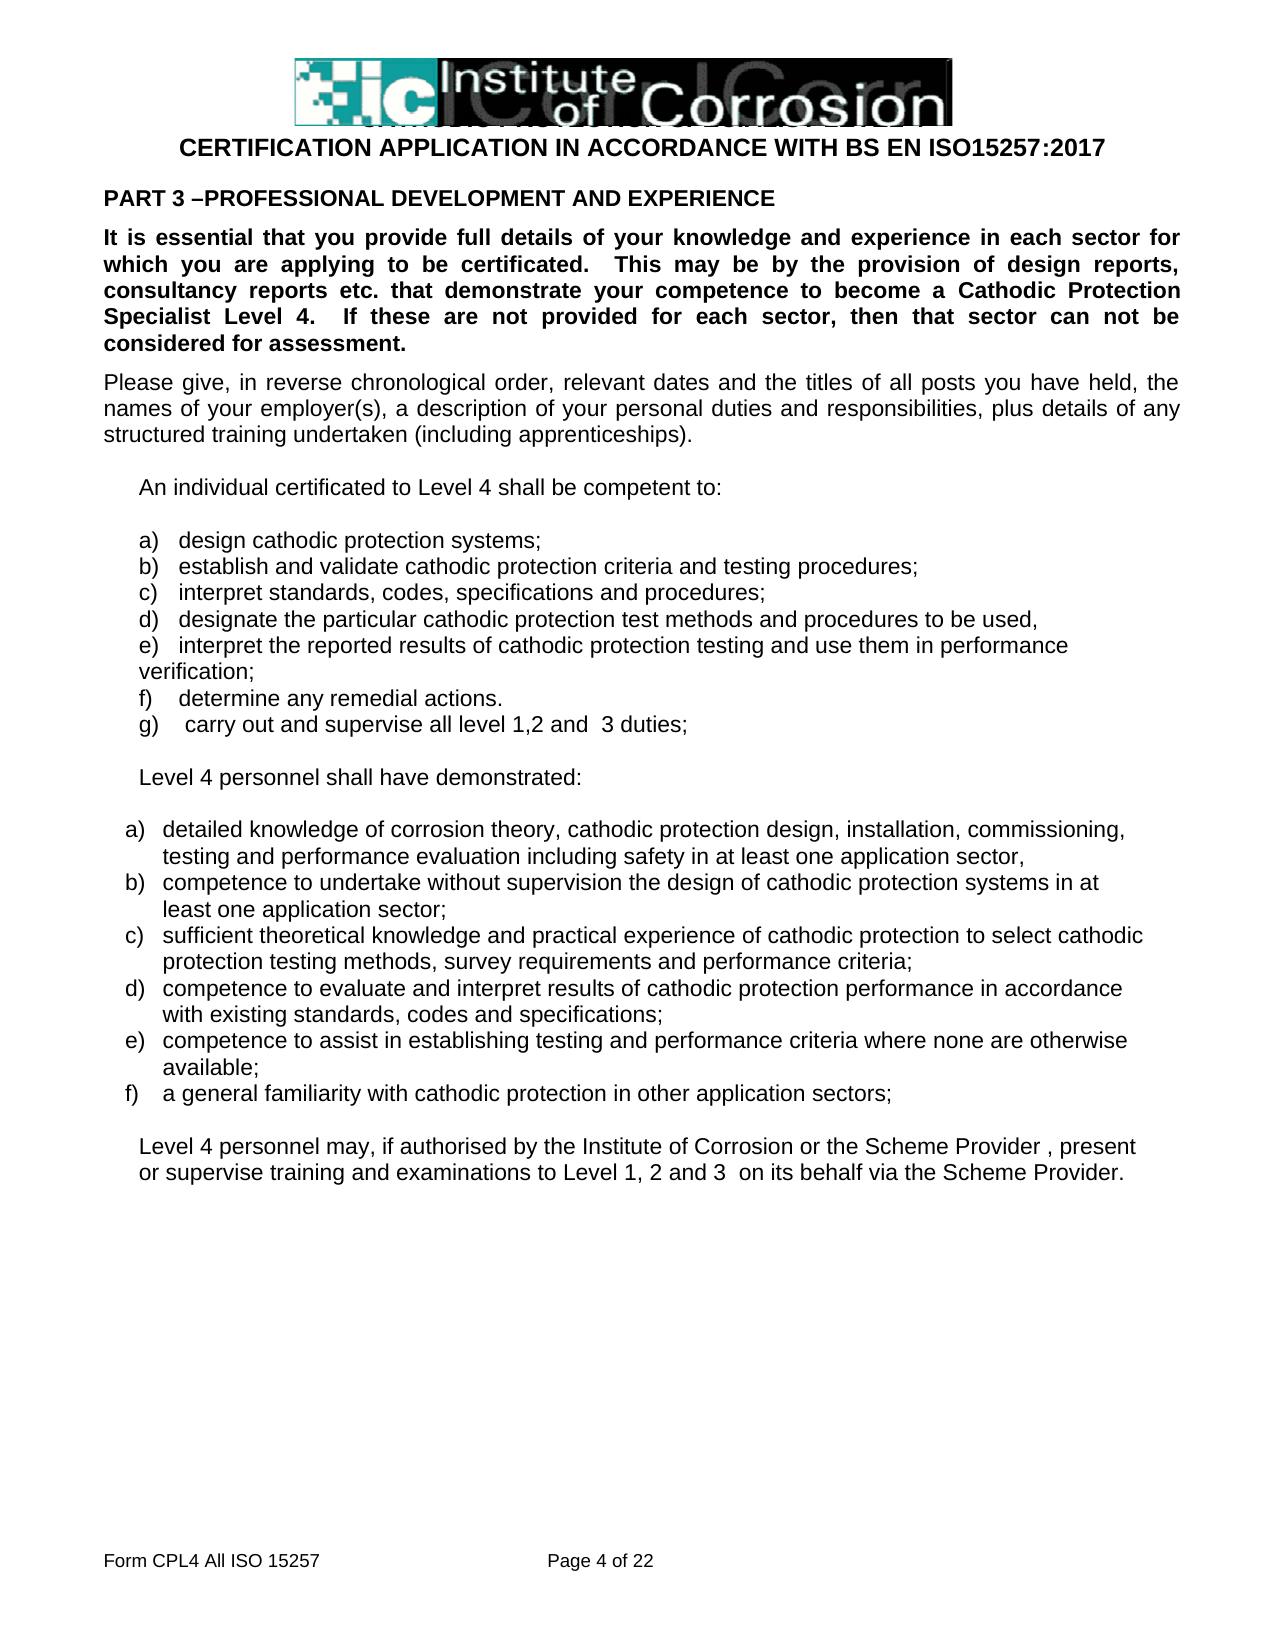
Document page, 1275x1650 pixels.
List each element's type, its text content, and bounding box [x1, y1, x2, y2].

text c) interpret standards, codes, specifications and procedures; [139, 579, 1146, 606]
text Please give, in reverse chronological order, relevant dates and the titles of all posts you have held, the names of your employer(s), a description of your personal duties and responsibilities, plus details of any structured training undertaken (including apprenticeships). [103, 368, 1181, 447]
text g) carry out and supervise all level 1,2 and 3 duties; [139, 711, 1146, 737]
list competence to assist in establishing testing and performance criteria where none are otherwise available; [125, 1027, 1146, 1080]
list competence to evaluate and interpret results of cathodic protection performance in accordance with existing standards, codes and specifications; [125, 974, 1146, 1027]
text a) design cathodic protection systems; [139, 527, 1146, 553]
subtitle PART 3 –PROFESSIONAL DEVELOPMENT AND EXPERIENCE [103, 185, 1181, 212]
text e) interpret the reported results of cathodic protection testing and use them in performance verification; [139, 632, 1146, 685]
text Level 4 personnel shall have demonstrated: [139, 764, 1146, 790]
text f) determine any remedial actions. [139, 685, 1146, 711]
text b) establish and validate cathodic protection criteria and testing procedures; [139, 553, 1146, 579]
text d) designate the particular cathodic protection test methods and procedures to be used, [139, 606, 1146, 632]
list sufficient theoretical knowledge and practical experience of cathodic protection to select cathodic protection testing methods, survey requirements and performance criteria; [125, 922, 1146, 974]
list a general familiarity with cathodic protection in other application sectors; [125, 1080, 1146, 1106]
list detailed knowledge of corrosion theory, cathodic protection design, installation, commissioning, testing and performance evaluation including safety in at least one application sector, [125, 816, 1146, 869]
text An individual certificated to Level 4 shall be competent to: [139, 474, 1146, 500]
list competence to undertake without supervision the design of cathodic protection systems in at least one application sector; [125, 869, 1146, 922]
text It is essential that you provide full details of your knowledge and experience in each sector for which you are applying to be certificated. This may be by the provision of design reports, consultancy reports etc. that demonstrate your competence to become a Cathodic Protection Specialist Level 4. If these are not provided for each sector, then that sector can not be considered for assessment. [103, 224, 1181, 356]
text Level 4 personnel may, if authorised by the Institute of Corrosion or the Scheme Provider , present or supervise training and examinations to Level 1, 2 and 3 on its behalf via the Scheme Provider. [139, 1133, 1146, 1185]
